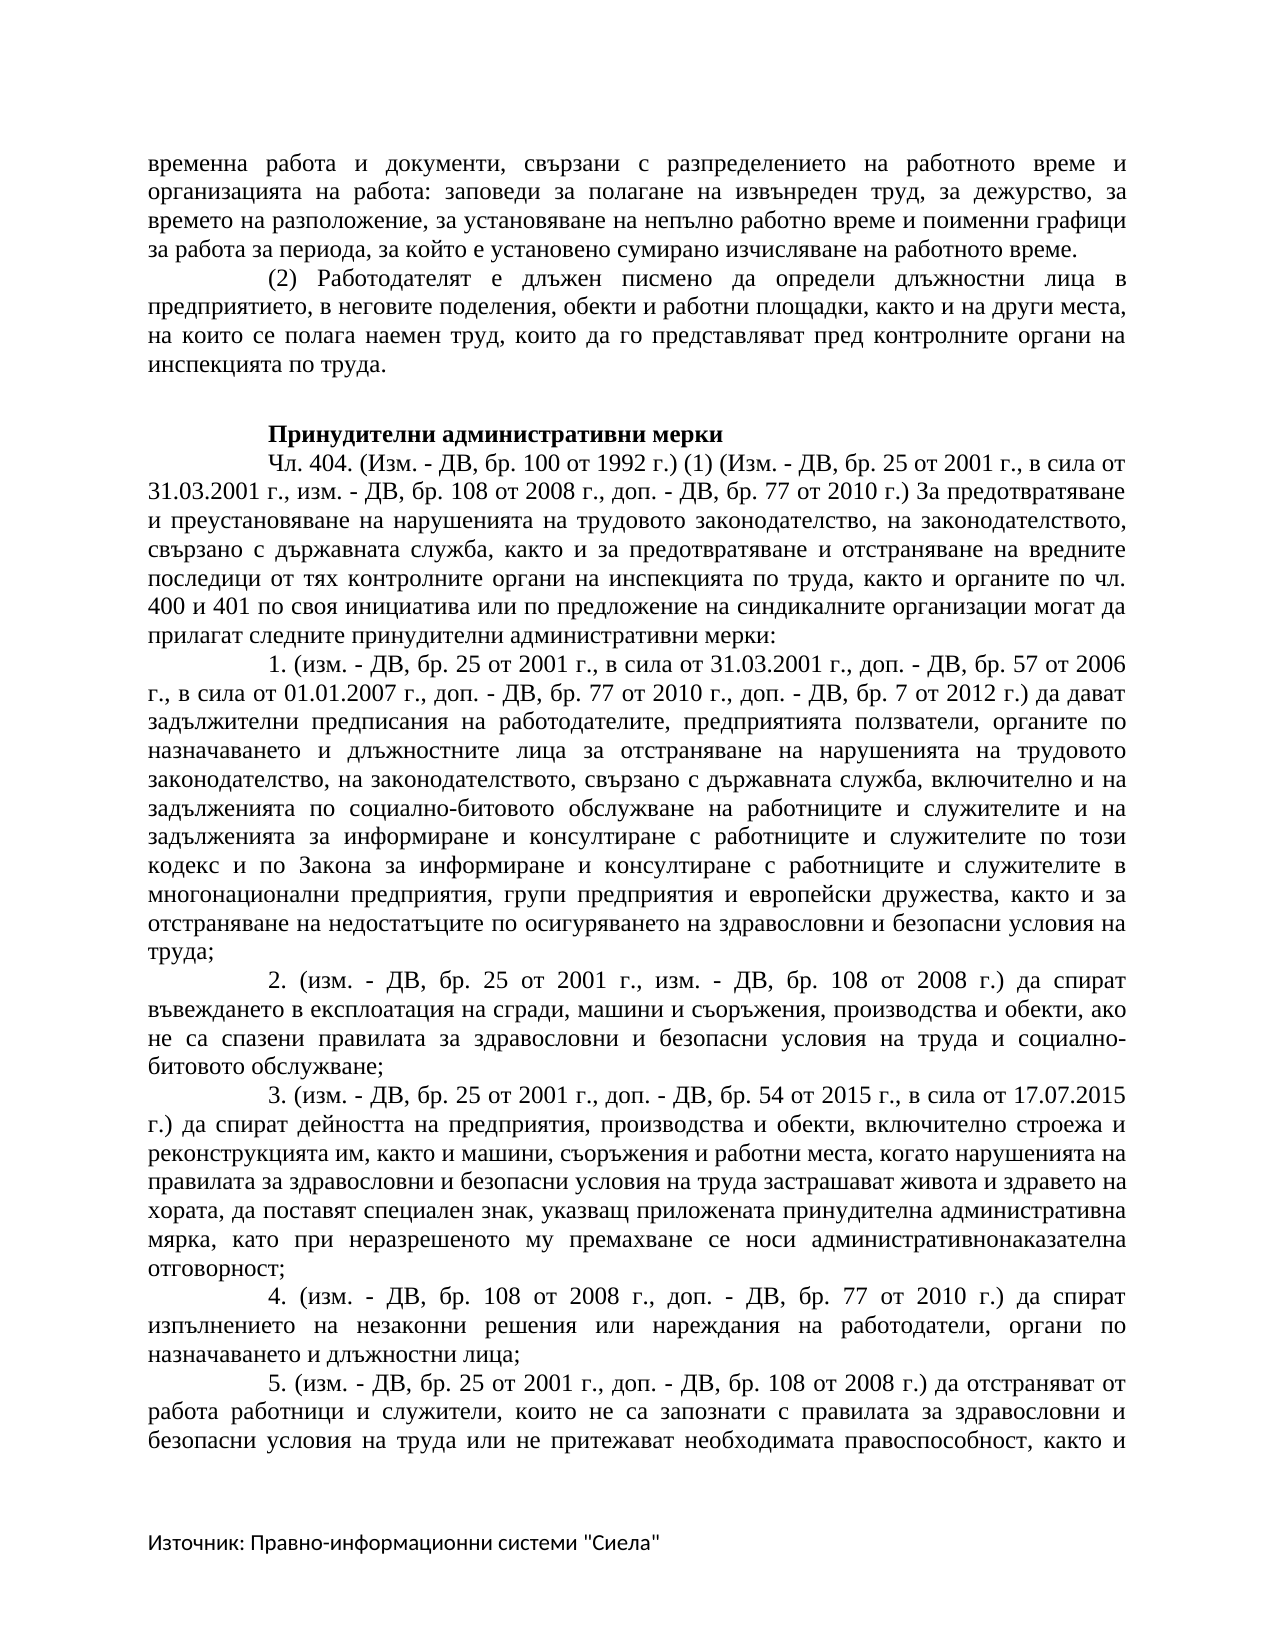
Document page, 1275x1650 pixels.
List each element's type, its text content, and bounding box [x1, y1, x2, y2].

text (2) Работодателят е длъжен писмено да определи длъжностни лица в предприятието, в неговите поделения, обекти и работни площадки, както и на други места, на които се полага наемен труд, които да го представляват пред контролните органи на инспекцията по труда. [148, 263, 1127, 378]
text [148, 1368, 1127, 1454]
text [148, 148, 1127, 263]
text 3. (изм. - ДВ, бр. 25 от 2001 г., доп. - ДВ, бр. 54 от 2015 г., в сила от 17.07.2015 г.) да спират дейността на предприятия, производства и обекти, включително строежа и реконструкцията им, както и машини, съоръжения и работни места, когато нарушенията на правилата за здравословни и безопасни условия на труда застрашават живота и здравето на хората, да поставят специален знак, указващ приложената принудителна административна мярка, като при неразрешеното му премахване се носи административнонаказателна отговорност; [148, 1080, 1127, 1281]
text 4. (изм. - ДВ, бр. 108 от 2008 г., доп. - ДВ, бр. 77 от 2010 г.) да спират изпълнението на незаконни решения или нареждания на работодатели, органи по назначаването и длъжностни лица; [148, 1281, 1127, 1368]
text 1. (изм. - ДВ, бр. 25 от 2001 г., в сила от 31.03.2001 г., доп. - ДВ, бр. 57 от 2006 г., в сила от 01.01.2007 г., доп. - ДВ, бр. 77 от 2010 г., доп. - ДВ, бр. 7 от 2012 г.) да дават задължителни предписания на работодателите, предприятията ползватели, органите по назначаването и длъжностните лица за отстраняване на нарушенията на трудовото законодателство, на законодателството, свързано с държавната служба, включително и на задълженията по социално-битовото обслужване на работниците и служителите и на задълженията за информиране и консултиране с работниците и служителите по този кодекс и по Закона за информиране и консултиране с работниците и служителите в многонационални предприятия, групи предприятия и европейски дружества, както и за отстраняване на недостатъците по осигуряването на здравословни и безопасни условия на труда; [148, 649, 1127, 965]
text Чл. 404. (Изм. - ДВ, бр. 100 от 1992 г.) (1) (Изм. - ДВ, бр. 25 от 2001 г., в сила от 31.03.2001 г., изм. - ДВ, бр. 108 от 2008 г., доп. - ДВ, бр. 77 от 2010 г.) За предотвратяване и преустановяване на нарушенията на трудовото законодателство, на законодателството, свързано с държавната служба, както и за предотвратяване и отстраняване на вредните последици от тях контролните органи на инспекцията по труда, както и органите по чл. 400 и 401 по своя инициатива или по предложение на синдикалните организации могат да прилагат следните принудителни административни мерки: [148, 448, 1127, 649]
text 2. (изм. - ДВ, бр. 25 от 2001 г., изм. - ДВ, бр. 108 от 2008 г.) да спират въвеждането в експлоатация на сгради, машини и съоръжения, производства и обекти, ако не са спазени правилата за здравословни и безопасни условия на труда и социално-битовото обслужване; [148, 965, 1127, 1080]
text Принудителни административни мерки [148, 419, 1127, 448]
